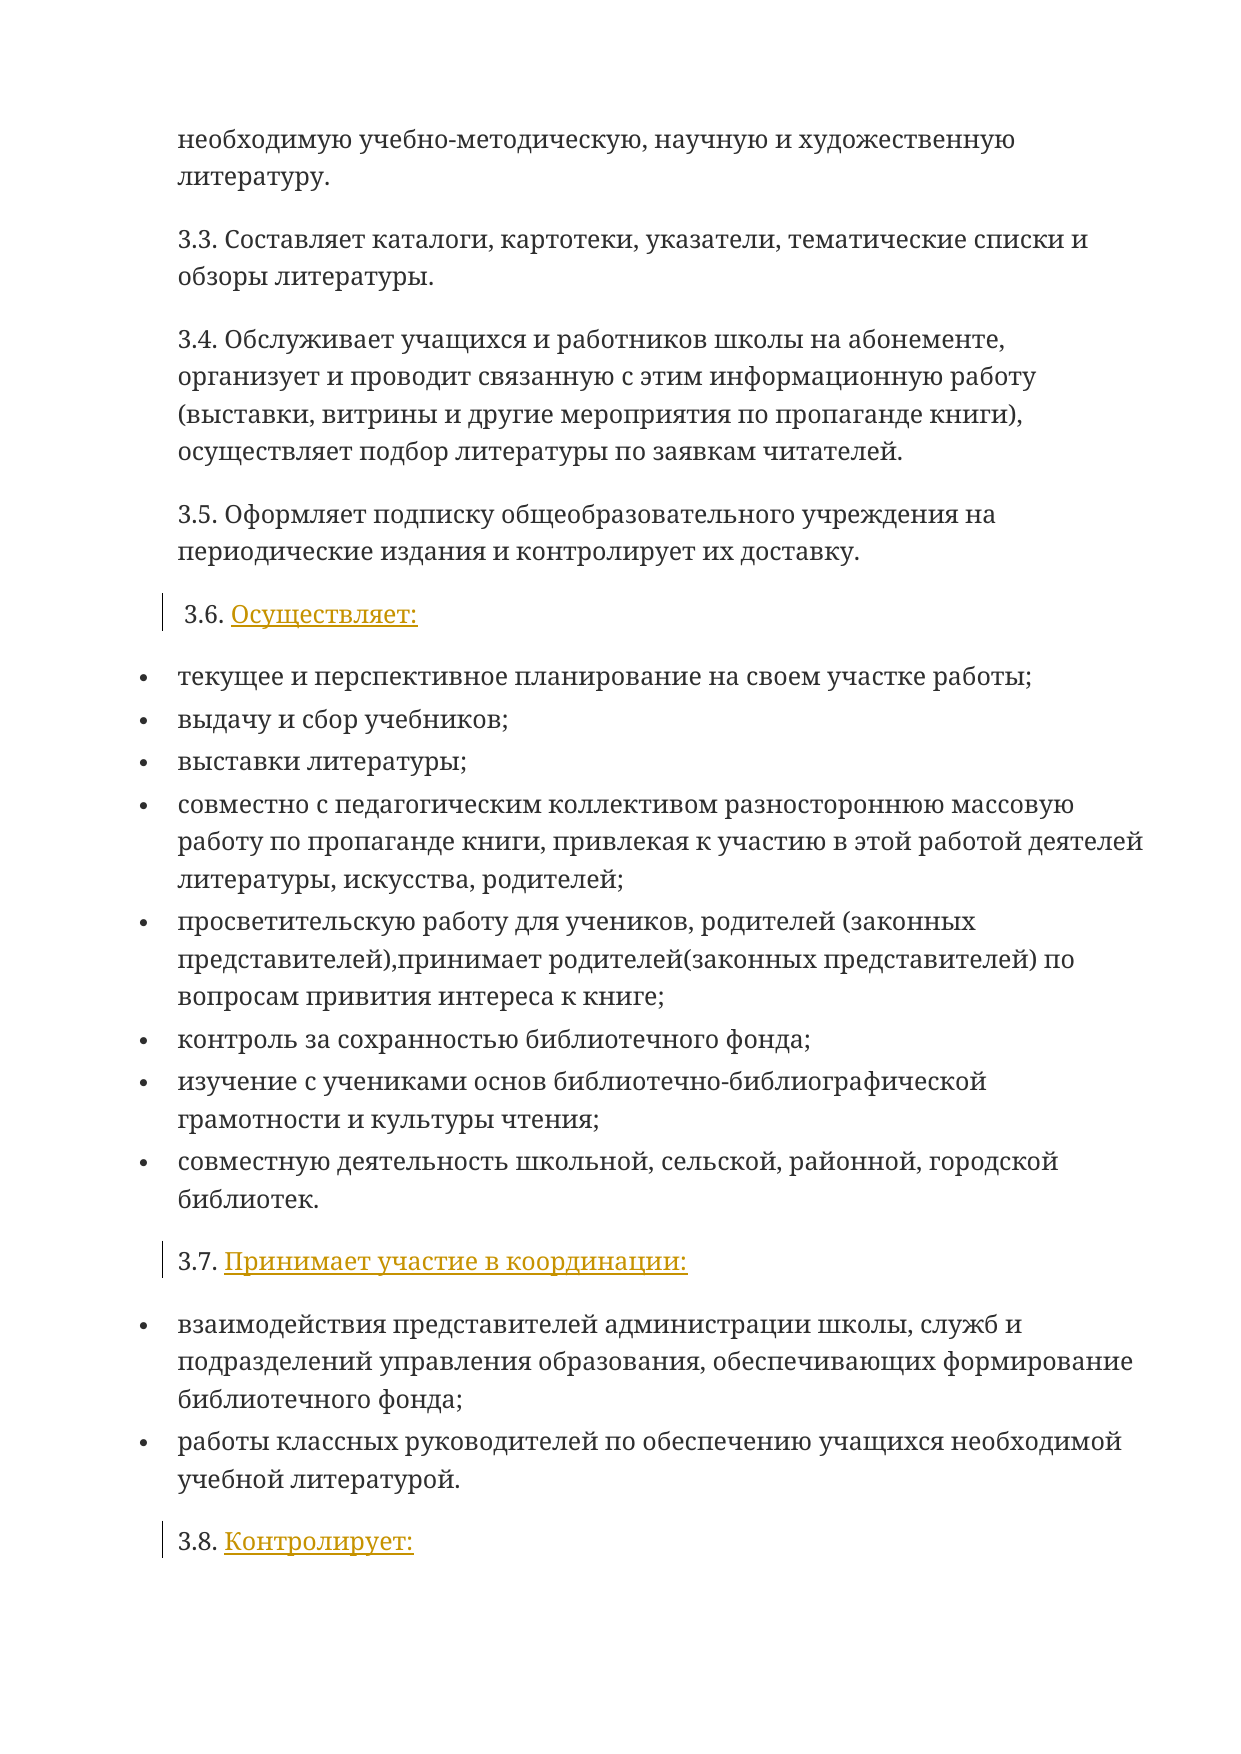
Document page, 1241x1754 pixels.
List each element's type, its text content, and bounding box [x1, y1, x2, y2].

text 3.6. [177, 593, 1152, 631]
text 3.5. Оформляет подписку общеобразовательного учреждения на периодические издания и контролирует их доставку. [177, 493, 1152, 568]
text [177, 118, 1152, 193]
text 3.7. [177, 1241, 1152, 1278]
list выставки литературы; [140, 741, 1152, 778]
text 3.3. Составляет каталоги, картотеки, указатели, тематические списки и обзоры литературы. [177, 218, 1152, 293]
text 3.4. Обслуживает учащихся и работников школы на абонементе, организует и проводит связанную с этим информационную работу (выставки, витрины и другие мероприятия по пропаганде книги), осуществляет подбор литературы по заявкам читателей. [177, 318, 1152, 468]
text 3.8. [177, 1521, 1152, 1558]
list выдачу и сбор учебников; [140, 698, 1152, 736]
list взаимодействия представителей администрации школы, служб и подразделений управления образования, обеспечивающих формирование библиотечного фонда; [140, 1303, 1152, 1416]
list контроль за сохранностью библиотечного фонда; [140, 1018, 1152, 1056]
list совместную деятельность школьной, сельской, районной, городской библиотек. [140, 1141, 1152, 1216]
list текущее и перспективное планирование на своем участке работы; [140, 656, 1152, 693]
list просветительскую работу для учеников, родителей (законных представителей),принимает родителей(законных представителей) по вопросам привития интереса к книге; [140, 901, 1152, 1013]
list изучение с учениками основ библиотечно-библиографической грамотности и культуры чтения; [140, 1061, 1152, 1136]
list работы классных руководителей по обеспечению учащихся необходимой учебной литературой. [140, 1421, 1152, 1496]
list совместно с педагогическим коллективом разностороннюю массовую работу по пропаганде книги, привлекая к участию в этой работой деятелей литературы, искусства, родителей; [140, 783, 1152, 896]
